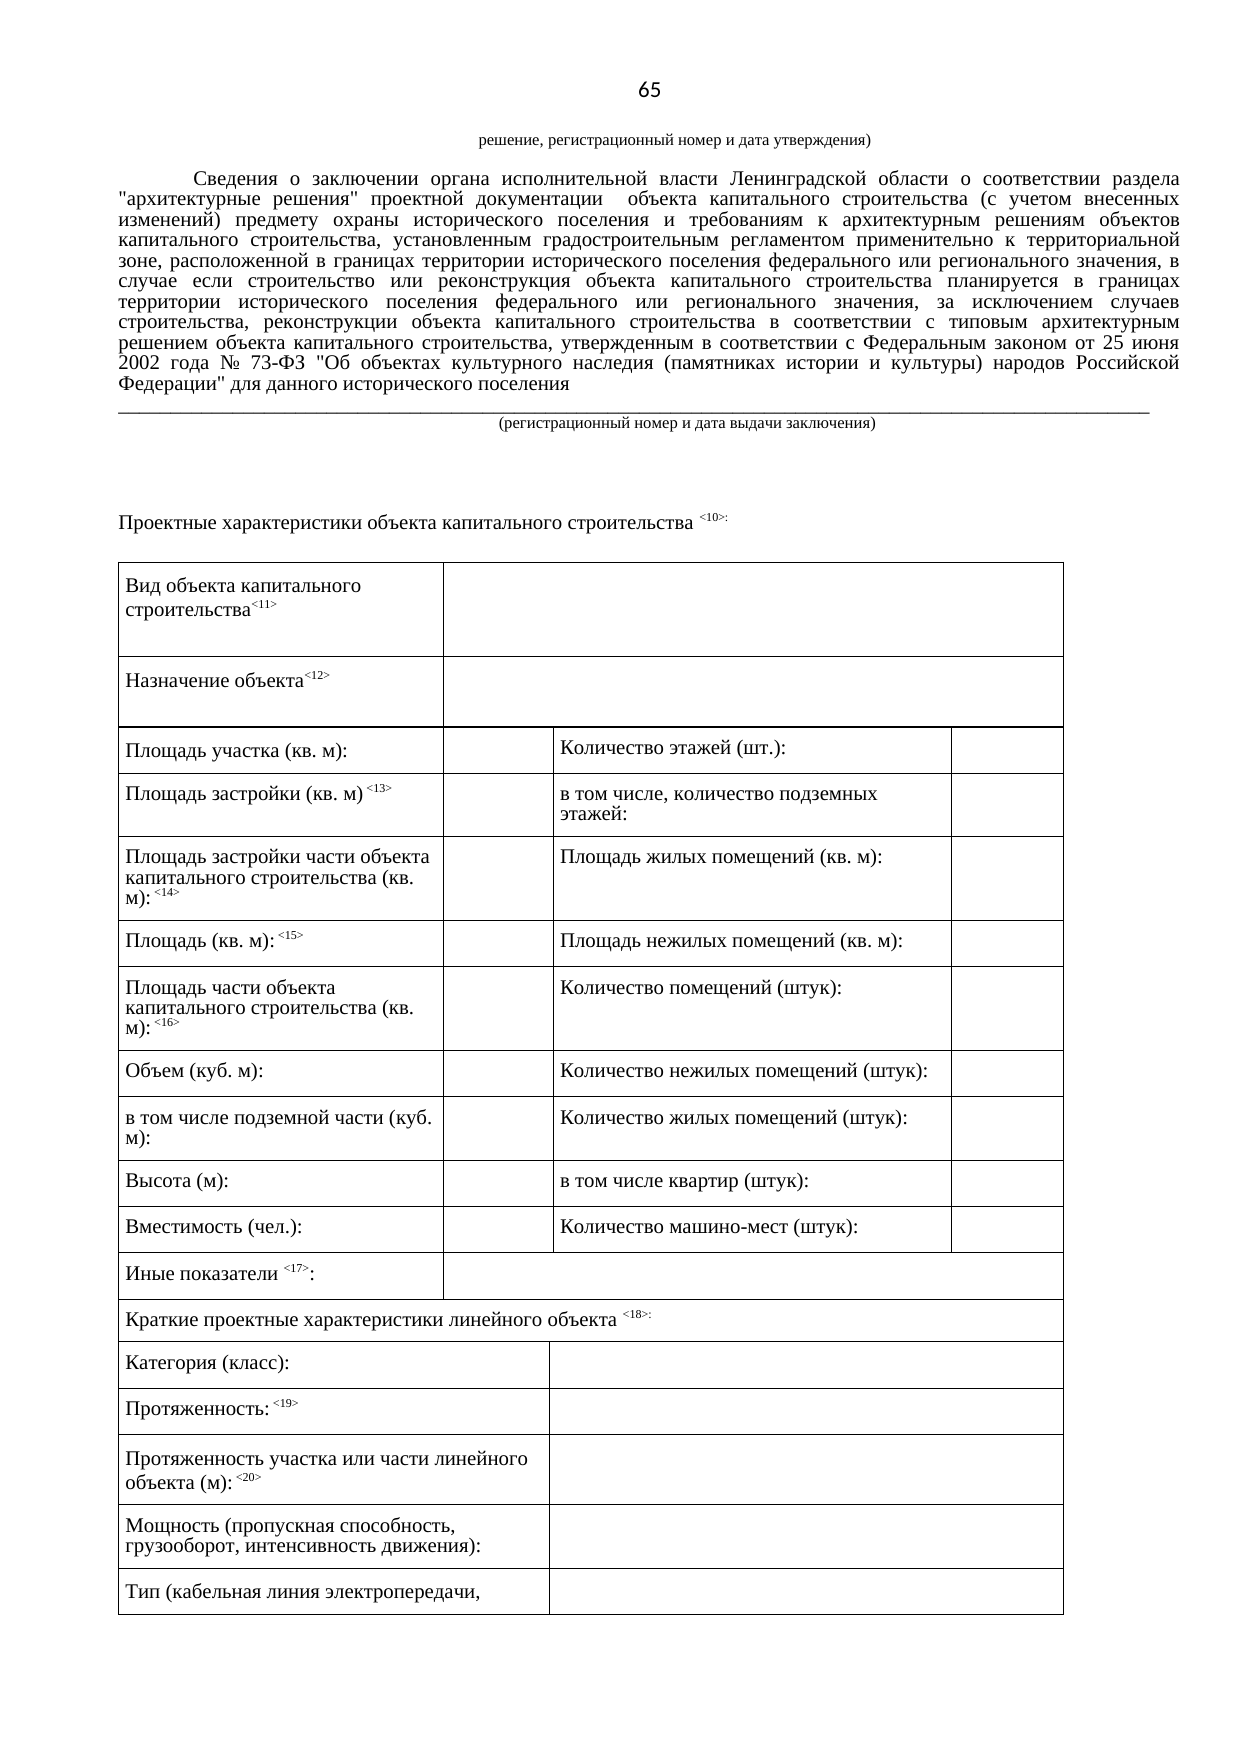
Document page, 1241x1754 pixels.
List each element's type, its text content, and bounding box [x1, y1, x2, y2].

table_cell Площадь жилых помещений (кв. м): [554, 837, 951, 920]
table_cell Назначение объекта<12> [119, 657, 443, 726]
text Проектные характеристики объекта капитального строительства <10>: [118, 513, 1181, 533]
table_cell Площадь (кв. м): <15> [119, 921, 443, 966]
table_cell [444, 967, 553, 1050]
table_cell Категория (класс): [119, 1342, 549, 1388]
table_cell [444, 837, 553, 920]
table_cell Площадь участка (кв. м): [119, 728, 443, 773]
table_cell [952, 1051, 1063, 1096]
table_cell в том числе квартир (штук): [554, 1161, 951, 1206]
table_cell [444, 1207, 553, 1252]
table_cell [550, 1569, 1063, 1614]
table_cell Протяженность: <19> [119, 1389, 549, 1434]
table_cell [952, 1097, 1063, 1159]
table_cell Площадь нежилых помещений (кв. м): [554, 921, 951, 966]
table_cell Площадь застройки (кв. м) <13> [119, 774, 443, 836]
table_cell [550, 1389, 1063, 1434]
table_cell [952, 774, 1063, 836]
table_cell Количество нежилых помещений (штук): [554, 1051, 951, 1096]
text ___________________________________________________________________________________________________ [118, 395, 1181, 415]
table_cell [952, 837, 1063, 920]
table_cell Вместимость (чел.): [119, 1207, 443, 1252]
table_cell Краткие проектные характеристики линейного объекта <18>: [119, 1300, 1063, 1341]
table_cell Протяженность участка или части линейного объекта (м): <20> [119, 1435, 549, 1504]
table_cell Площадь части объекта капитального строительства (кв. м): <16> [119, 967, 443, 1050]
table_cell [444, 1097, 553, 1159]
table_header [444, 563, 1063, 656]
table_cell [952, 967, 1063, 1050]
table_cell [444, 1161, 553, 1206]
table_cell Количество этажей (шт.): [554, 728, 951, 773]
table_cell [444, 728, 553, 773]
table_cell в том числе, количество подземных этажей: [554, 774, 951, 836]
table_cell Объем (куб. м): [119, 1051, 443, 1096]
table_cell Высота (м): [119, 1161, 443, 1206]
table_cell Количество жилых помещений (штук): [554, 1097, 951, 1159]
table_cell Количество помещений (штук): [554, 967, 951, 1050]
table_cell Иные показатели <17>: [119, 1253, 443, 1298]
table_cell [952, 728, 1063, 773]
table_cell [444, 1051, 553, 1096]
table_cell Мощность (пропускная способность, грузооборот, интенсивность движения): [119, 1505, 549, 1568]
table_cell [444, 657, 1063, 726]
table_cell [119, 1569, 549, 1614]
table_cell [952, 1161, 1063, 1206]
table_cell [550, 1342, 1063, 1388]
table_cell [444, 921, 553, 966]
table_header Вид объекта капитального строительства<11> [119, 563, 443, 656]
text (регистрационный номер и дата выдачи заключения) [118, 415, 1181, 431]
text решение, регистрационный номер и дата утверждения) [118, 132, 1181, 149]
table_cell [952, 1207, 1063, 1252]
table_cell [444, 1253, 1063, 1298]
text Сведения о заключении органа исполнительной власти Ленинградской области о соответствии раздела "архитектурные решения" проектной документации объекта капитального строительства (с учетом внесенных изменений) предмету охраны исторического поселения и требованиям к архитектурным решениям объектов капитального строительства, установленным градостроительным регламентом применительно к территориальной зоне, расположенной в границах территории исторического поселения федерального или регионального значения, в случае если строительство или реконструкция объекта капитального строительства планируется в границах территории исторического поселения федерального или регионального значения, за исключением случаев строительства, реконструкции объекта капитального строительства в соответствии с типовым архитектурным решением объекта капитального строительства, утвержденным в соответствии с Федеральным законом от 25 июня 2002 года № 73-ФЗ "Об объектах культурного наследия (памятниках истории и культуры) народов Российской Федерации" для данного исторического поселения [118, 169, 1181, 395]
table_cell [952, 921, 1063, 966]
table_cell [444, 774, 553, 836]
table_cell [550, 1505, 1063, 1568]
table_cell Количество машино-мест (штук): [554, 1207, 951, 1252]
table_cell Площадь застройки части объекта капитального строительства (кв. м): <14> [119, 837, 443, 920]
table_cell [550, 1435, 1063, 1504]
table_cell в том числе подземной части (куб. м): [119, 1097, 443, 1159]
